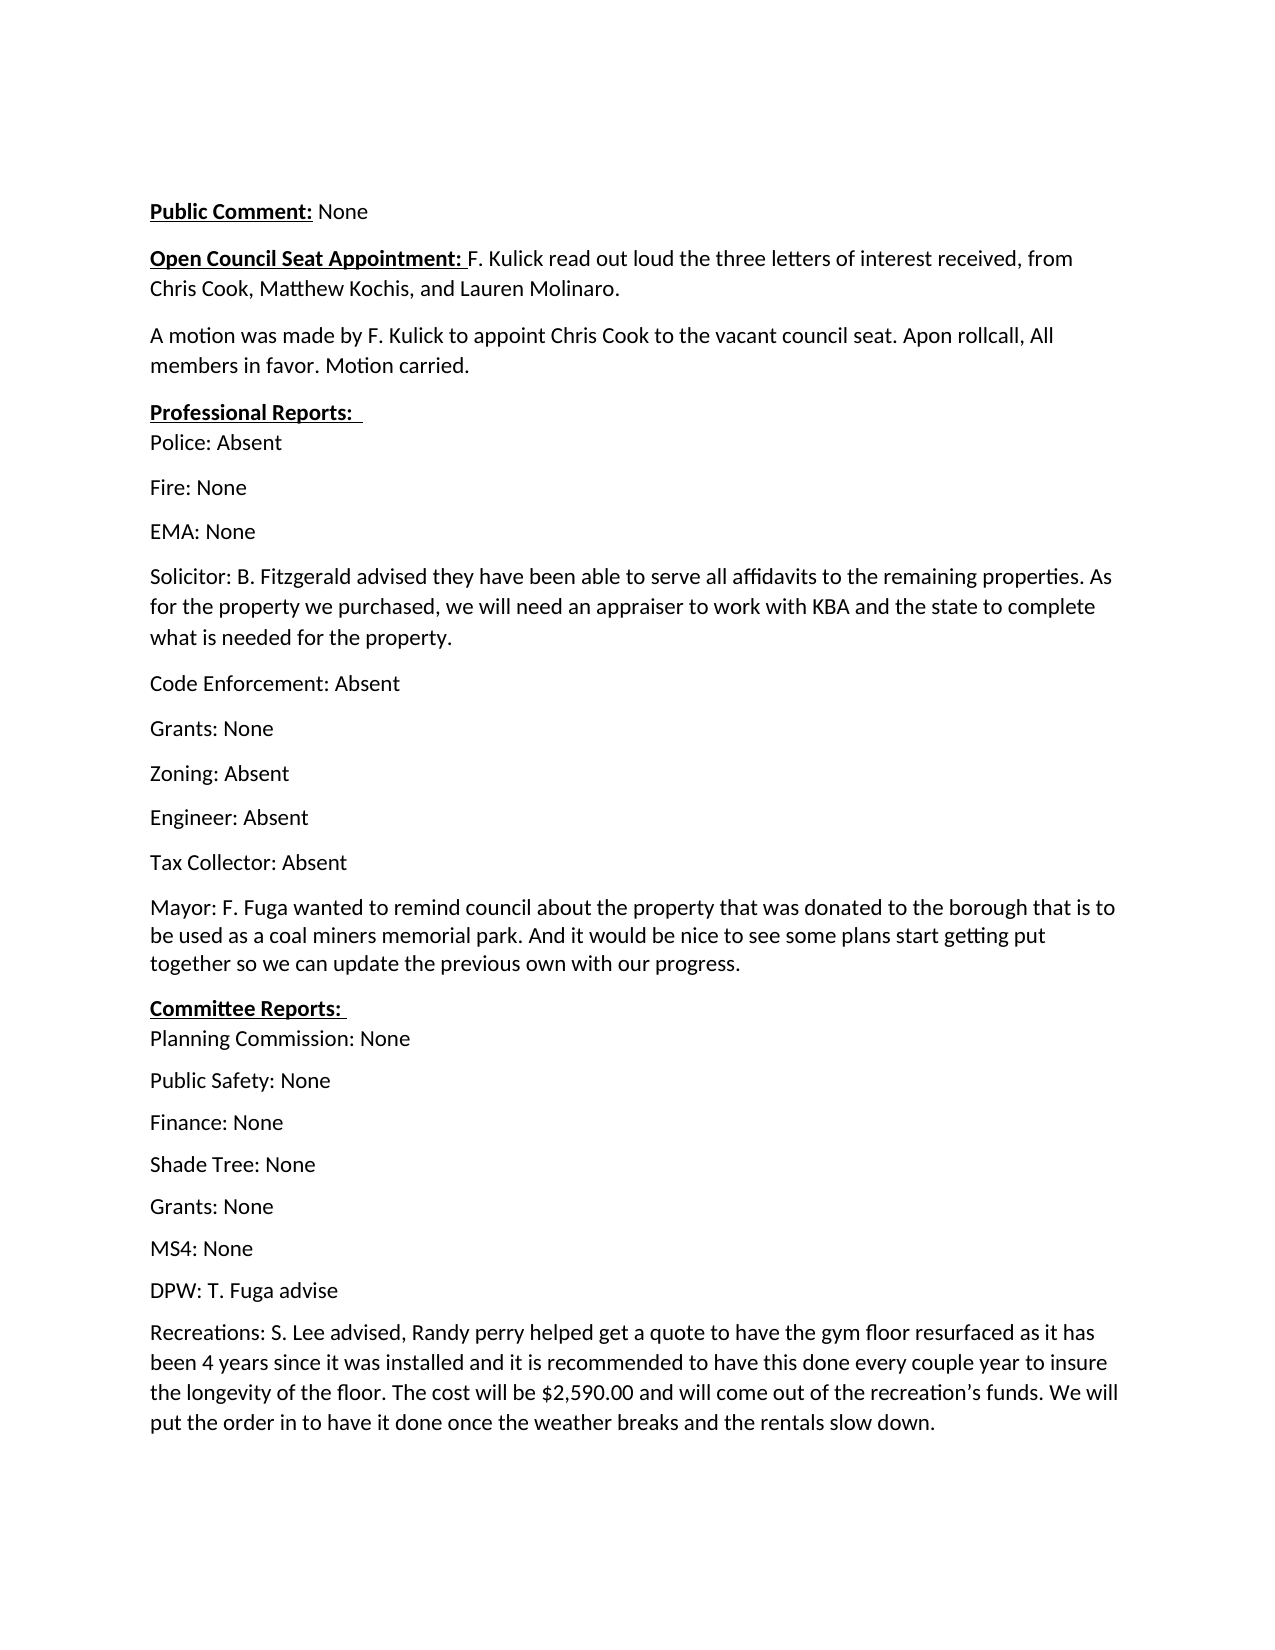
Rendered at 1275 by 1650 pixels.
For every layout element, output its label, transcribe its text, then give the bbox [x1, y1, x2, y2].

text Professional Reports: [150, 398, 1125, 426]
text Engineer: Absent [150, 803, 1125, 832]
text Code Enforcement: Absent [150, 669, 1125, 697]
text A motion was made by F. Kulick to appoint Chris Cook to the vacant council seat. Apon rollcall, All members in favor. Motion carried. [150, 321, 1125, 379]
text DPW: T. Fuga advise [150, 1276, 1125, 1304]
text Shade Tree: None [150, 1150, 1125, 1178]
text Fire: None [150, 473, 1125, 501]
text Grants: None [150, 1192, 1125, 1220]
text Solicitor: B. Fitzgerald advised they have been able to serve all affidavits to the remaining properties. As for the property we purchased, we will need an appraiser to work with KBA and the state to complete what is needed for the property. [150, 562, 1125, 651]
text Police: Absent [150, 428, 1125, 456]
text Zoning: Absent [150, 759, 1125, 787]
text MS4: None [150, 1234, 1125, 1262]
text Committee Reports: [150, 994, 1125, 1022]
text EMA: None [150, 517, 1125, 546]
text Mayor: F. Fuga wanted to remind council about the property that was donated to the borough that is to be used as a coal miners memorial park. And it would be nice to see some plans start getting put together so we can update the previous own with our progress. [150, 893, 1125, 977]
text Finance: None [150, 1108, 1125, 1136]
text Recreations: S. Lee advised, Randy perry helped get a quote to have the gym floor resurfaced as it has been 4 years since it was installed and it is recommended to have this done every couple year to insure the longevity of the floor. The cost will be $2,590.00 and will come out of the recreation’s funds. We will put the order in to have it done once the weather breaks and the rentals slow down. [150, 1318, 1125, 1436]
text Tax Collector: Absent [150, 848, 1125, 876]
text Public Comment: None [150, 197, 1125, 225]
text Planning Commission: None [150, 1024, 1125, 1052]
text Public Safety: None [150, 1066, 1125, 1094]
text Open Council Seat Appointment: F. Kulick read out loud the three letters of interest received, from Chris Cook, Matthew Kochis, and Lauren Molinaro. [150, 244, 1125, 302]
text Grants: None [150, 714, 1125, 742]
